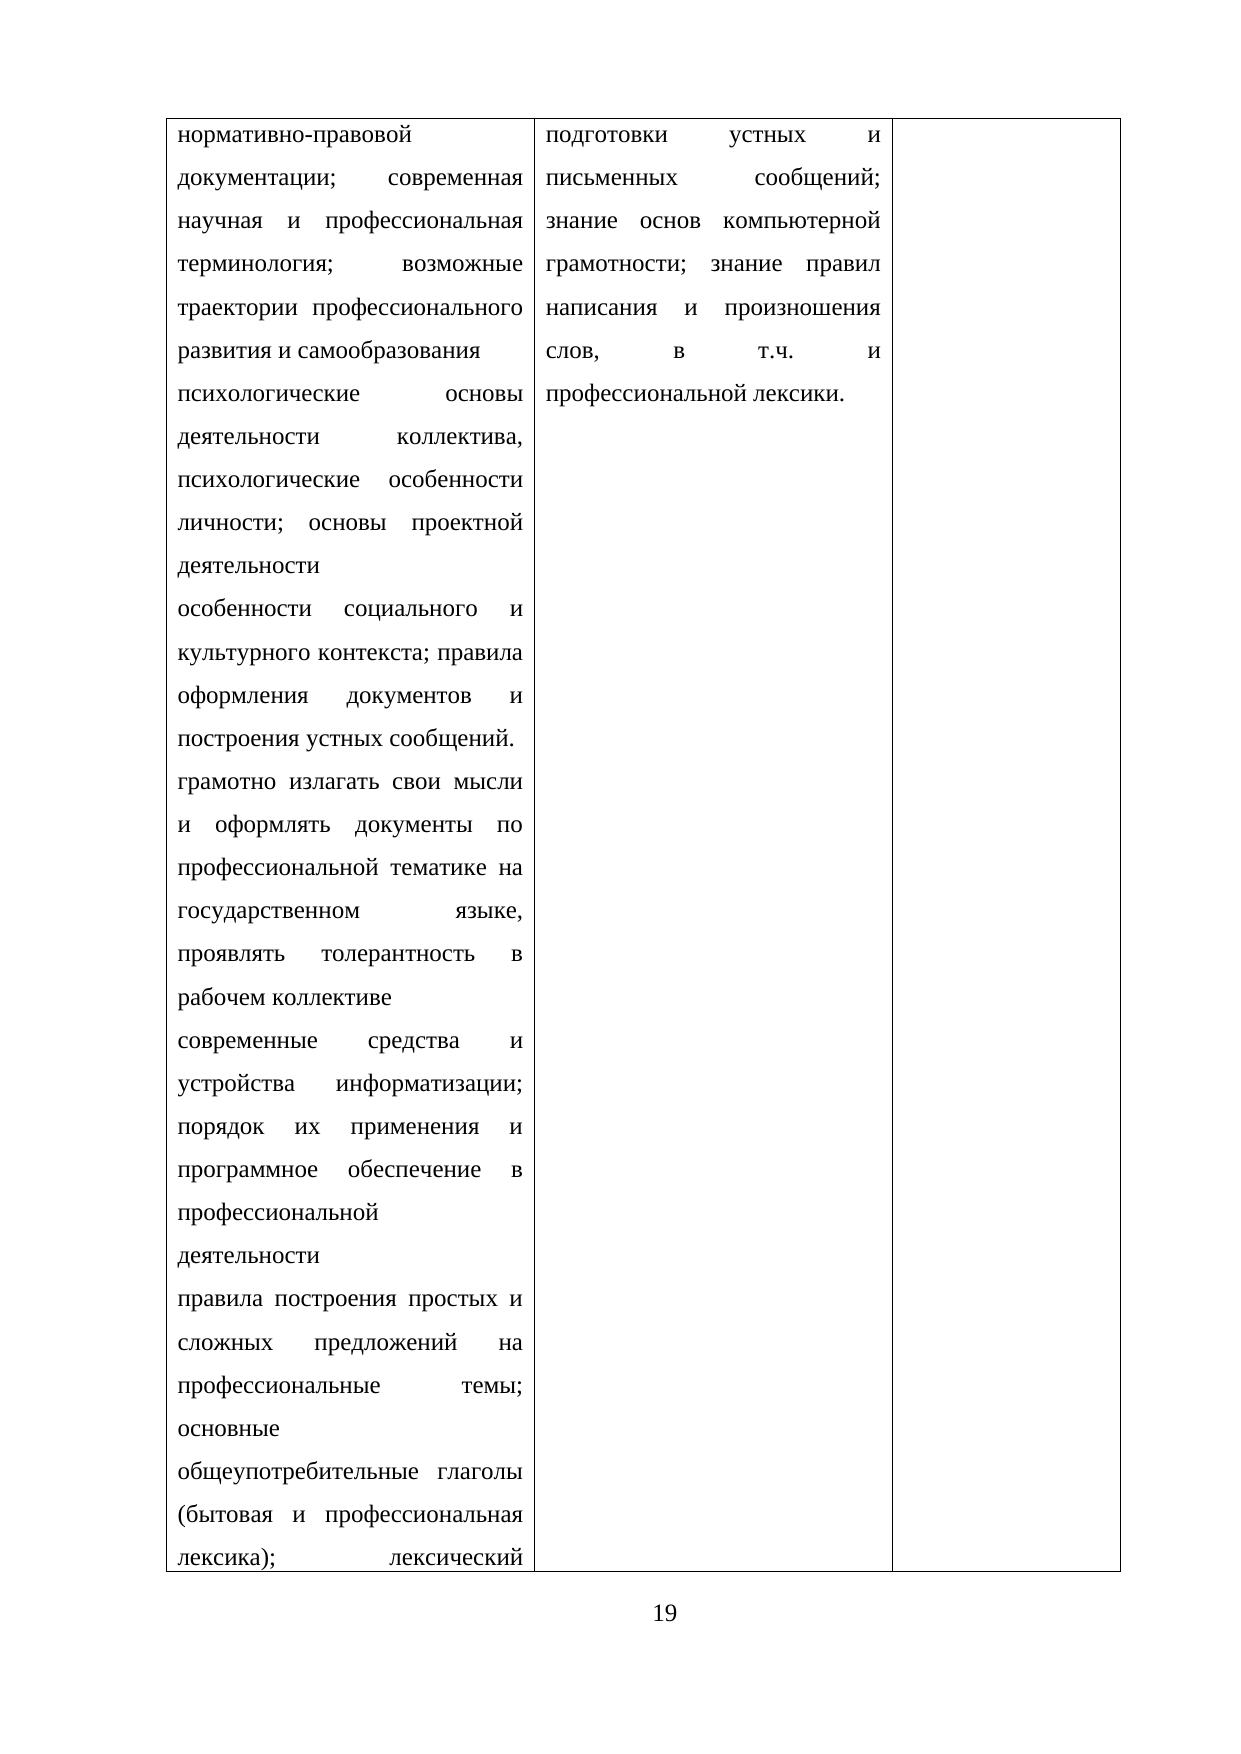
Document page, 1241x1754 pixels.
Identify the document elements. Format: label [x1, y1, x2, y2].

table_cell [167, 119, 534, 1571]
table_cell [893, 119, 1120, 1571]
table_cell [535, 119, 892, 1571]
